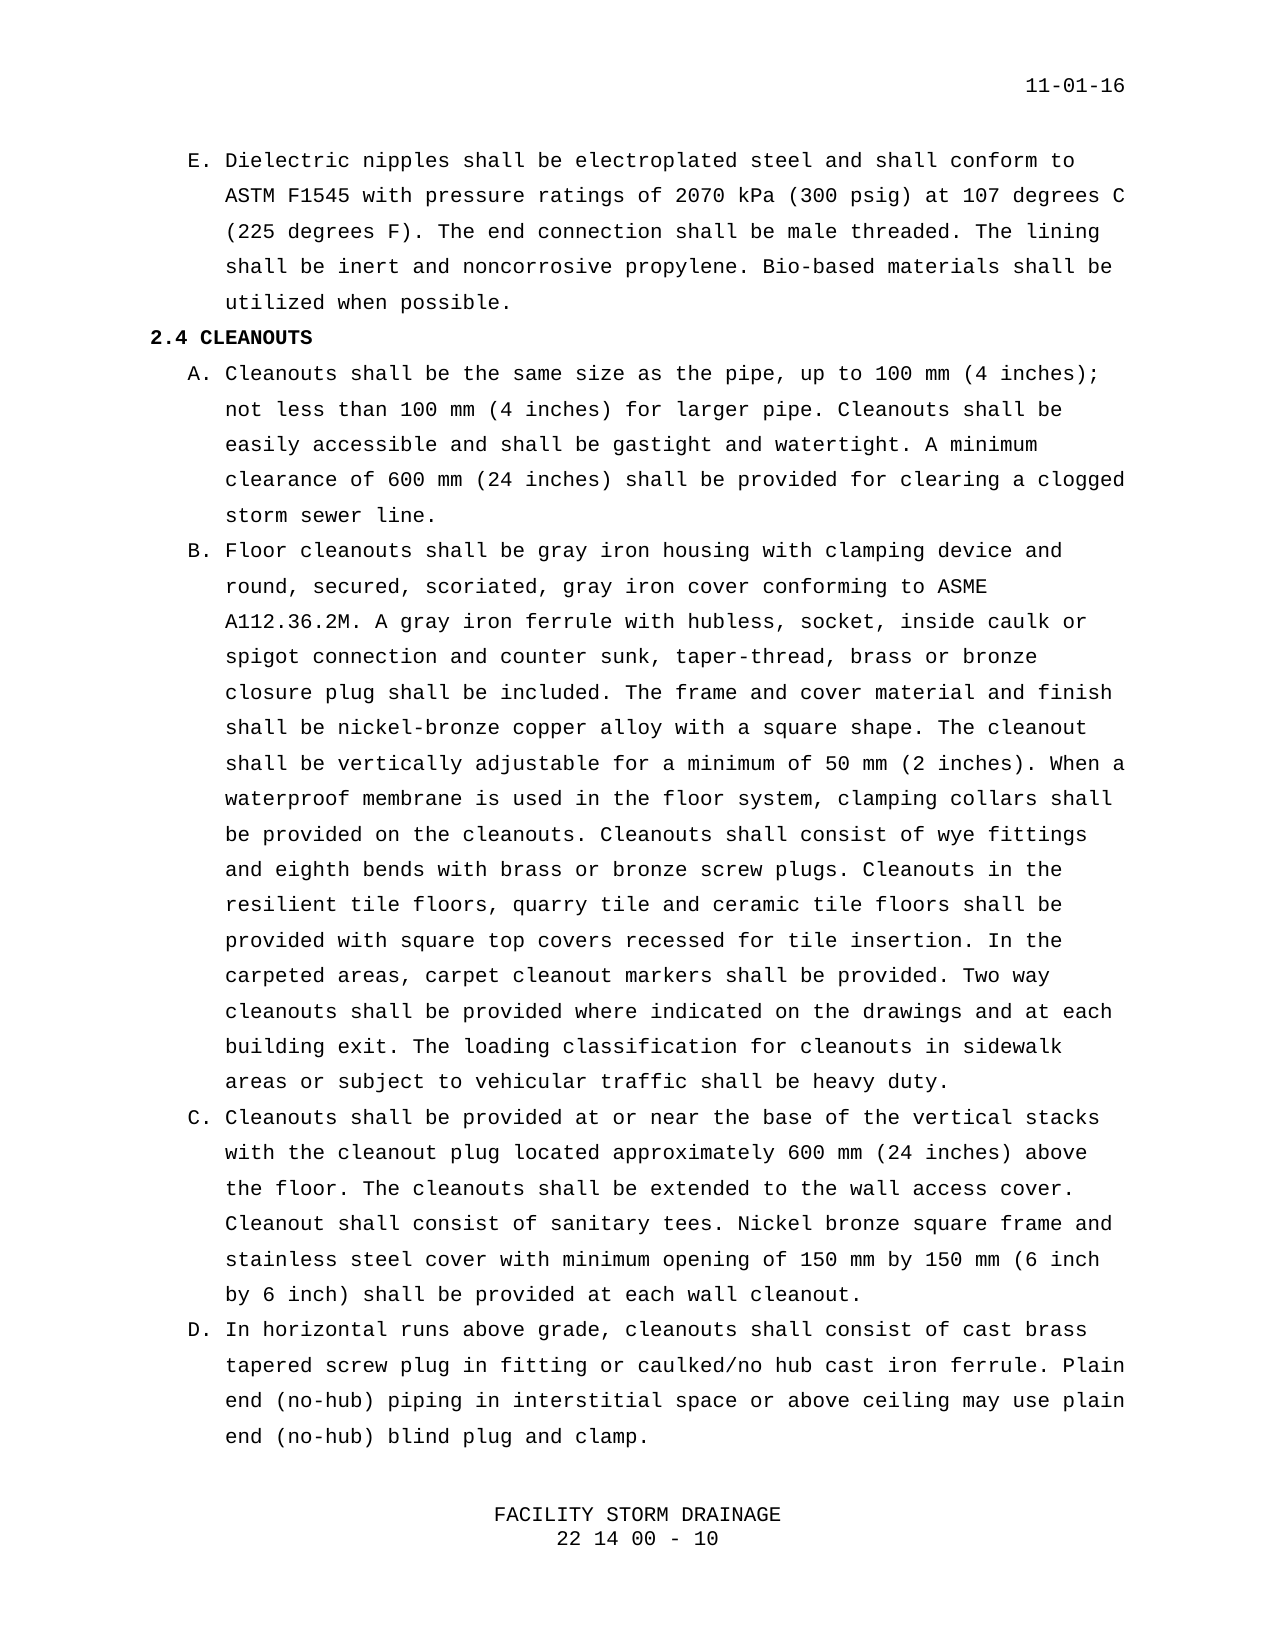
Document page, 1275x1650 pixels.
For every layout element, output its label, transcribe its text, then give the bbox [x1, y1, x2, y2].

text CLEANOUTS [150, 327, 1125, 351]
text Cleanouts shall be provided at or near the base of the vertical stacks with the cleanout plug located approximately 600 mm (24 inches) above the floor. The cleanouts shall be extended to the wall access cover. Cleanout shall consist of sanitary tees. Nickel bronze square frame and stainless steel cover with minimum opening of 150 mm by 150 mm (6 inch by 6 inch) shall be provided at each wall cleanout. [187, 1107, 1125, 1308]
text Cleanouts shall be the same size as the pipe, up to 100 mm (4 inches); not less than 100 mm (4 inches) for larger pipe. Cleanouts shall be easily accessible and shall be gastight and watertight. A minimum clearance of 600 mm (24 inches) shall be provided for clearing a clogged storm sewer line. [187, 363, 1125, 528]
text Floor cleanouts shall be gray iron housing with clamping device and round, secured, scoriated, gray iron cover conforming to ASME A112.36.2M. A gray iron ferrule with hubless, socket, inside caulk or spigot connection and counter sunk, taper-thread, brass or bronze closure plug shall be included. The frame and cover material and finish shall be nickel-bronze copper alloy with a square shape. The cleanout shall be vertically adjustable for a minimum of 50 mm (2 inches). When a waterproof membrane is used in the floor system, clamping collars shall be provided on the cleanouts. Cleanouts shall consist of wye fittings and eighth bends with brass or bronze screw plugs. Cleanouts in the resilient tile floors, quarry tile and ceramic tile floors shall be provided with square top covers recessed for tile insertion. In the carpeted areas, carpet cleanout markers shall be provided. Two way cleanouts shall be provided where indicated on the drawings and at each building exit. The loading classification for cleanouts in sidewalk areas or subject to vehicular traffic shall be heavy duty. [187, 540, 1125, 1095]
text Dielectric nipples shall be electroplated steel and shall conform to ASTM F1545 with pressure ratings of 2070 kPa (300 psig) at 107 degrees C (225 degrees F). The end connection shall be male threaded. The lining shall be inert and noncorrosive propylene. Bio-based materials shall be utilized when possible. [187, 150, 1125, 315]
text In horizontal runs above grade, cleanouts shall consist of cast brass tapered screw plug in fitting or caulked/no hub cast iron ferrule. Plain end (no-hub) piping in interstitial space or above ceiling may use plain end (no-hub) blind plug and clamp. [187, 1319, 1125, 1449]
